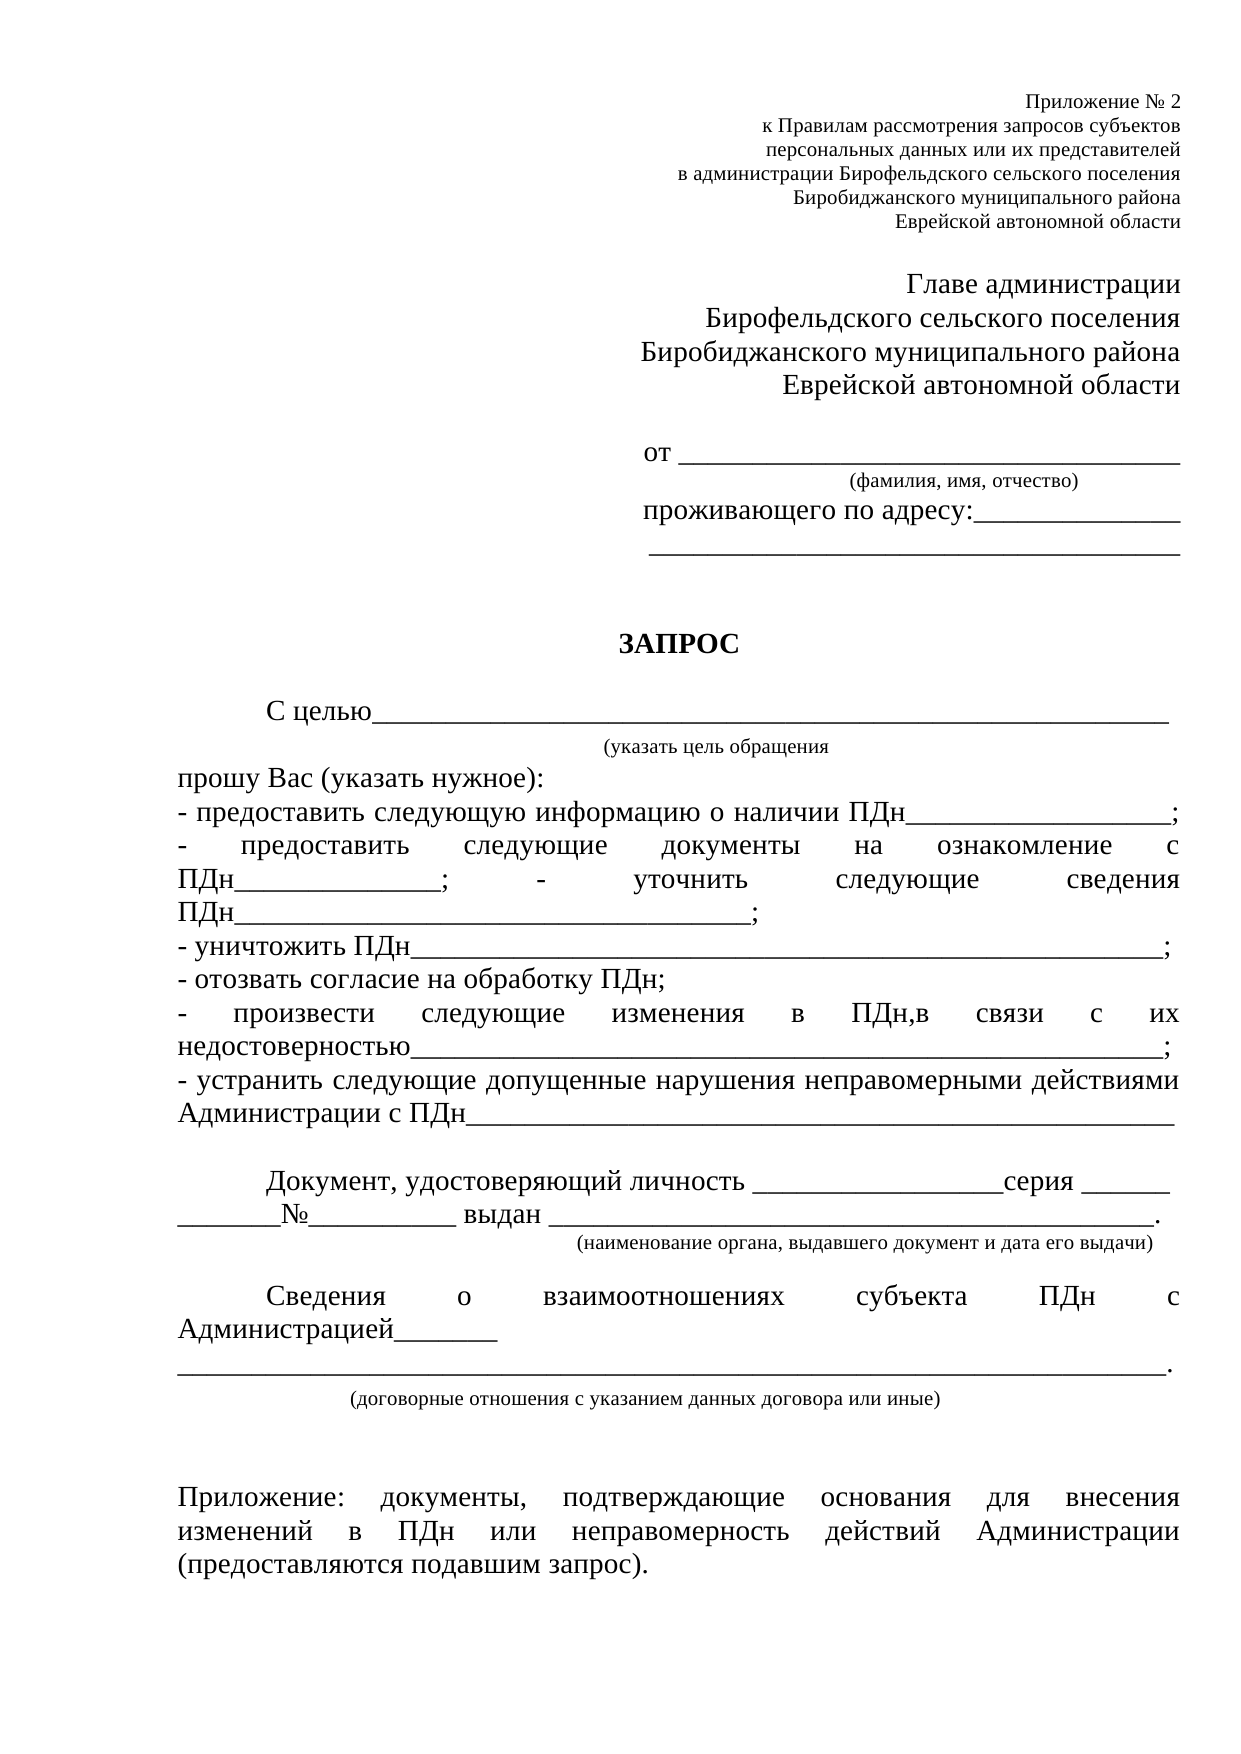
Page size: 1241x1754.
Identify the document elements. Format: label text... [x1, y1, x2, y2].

text ЗАПРОС [177, 626, 1181, 659]
text проживающего по адресу:______________ [177, 492, 1181, 525]
text прошу Вас (указать нужное): [177, 760, 1181, 794]
text - уничтожить ПДн___________________________________________________; [177, 928, 1181, 961]
text (договорные отношения с указанием данных договора или иные) [177, 1378, 1181, 1412]
text к Правилам рассмотрения запросов субъектов [177, 113, 1181, 137]
text Еврейской автономной области [177, 209, 1181, 233]
text (наименование органа, выдавшего документ и дата его выдачи) [177, 1230, 1181, 1254]
text С целью______________________________________________________ [177, 693, 1181, 727]
text ____________________________________ [177, 525, 1181, 559]
text Бирофельдского сельского поселения [177, 300, 1181, 334]
text Биробиджанского муниципального района Еврейской автономной области [177, 334, 1181, 434]
text Главе администрации [177, 267, 1181, 300]
text Приложение № 2 [177, 89, 1181, 113]
text - произвести следующие изменения в ПДн,в связи с их недостоверностью___________________________________________________; [177, 995, 1181, 1062]
text - устранить следующие допущенные нарушения неправомерными действиями Администрации с ПДн________________________________________________ [177, 1062, 1181, 1129]
text персональных данных или их представителей [177, 137, 1181, 161]
text от __________________________________ [177, 434, 1181, 468]
text Приложение: документы, подтверждающие основания для внесения изменений в ПДн или неправомерность действий Администрации (предоставляются подавшим запрос). [177, 1479, 1181, 1580]
text ___________________________________________________________________. [177, 1345, 1181, 1378]
text - предоставить следующую информацию о наличии ПДн__________________; - предоставить следующие документы на ознакомление с ПДн______________; - уточнить следующие сведения ПДн___________________________________; [177, 794, 1181, 928]
text (указать цель обращения [177, 727, 1181, 760]
text - отозвать согласие на обработку ПДн; [177, 961, 1181, 995]
text Сведения о взаимоотношениях субъекта ПДн с Администрацией_______ [177, 1278, 1181, 1345]
text в администрации Бирофельдского сельского поселения [177, 161, 1181, 185]
text (фамилия, имя, отчество) [177, 468, 1181, 492]
text Биробиджанского муниципального района [177, 185, 1181, 209]
text Документ, удостоверяющий личность _________________серия ______ _______№__________ выдан _________________________________________. [177, 1163, 1181, 1230]
